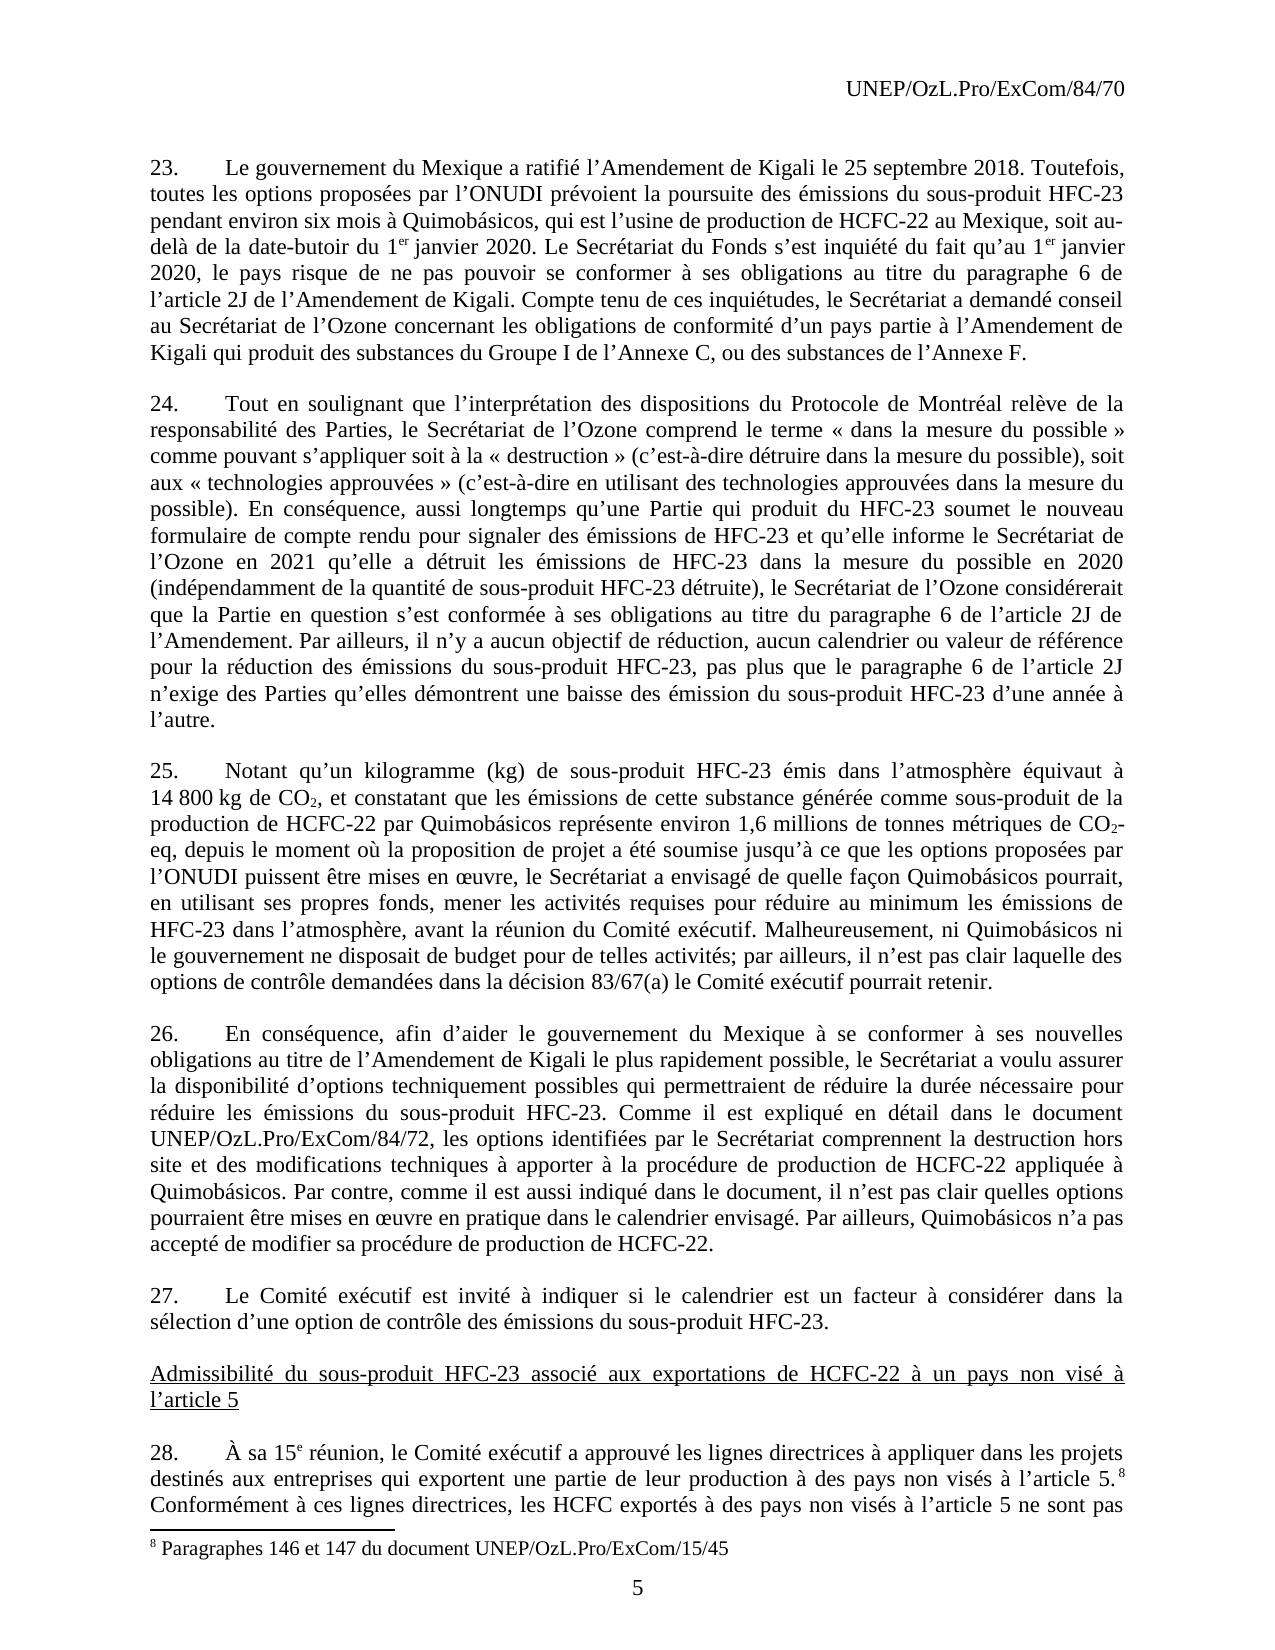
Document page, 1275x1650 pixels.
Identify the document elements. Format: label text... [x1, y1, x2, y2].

subtitle Tout en soulignant que l’interprétation des dispositions du Protocole de Montréal relève de la responsabilité des Parties, le Secrétariat de l’Ozone comprend le terme « dans la mesure du possible » comme pouvant s’appliquer soit à la « destruction » (c’est-à-dire détruire dans la mesure du possible), soit aux « technologies approuvées » (c’est-à-dire en utilisant des technologies approuvées dans la mesure du possible). En conséquence, aussi longtemps qu’une Partie qui produit du HFC-23 soumet le nouveau formulaire de compte rendu pour signaler des émissions de HFC-23 et qu’elle informe le Secrétariat de l’Ozone en 2021 qu’elle a détruit les émissions de HFC-23 dans la mesure du possible en 2020 (indépendamment de la quantité de sous-produit HFC-23 détruite), le Secrétariat de l’Ozone considérerait que la Partie en question s’est conformée à ses obligations au titre du paragraphe 6 de l’article 2J de l’Amendement. Par ailleurs, il n’y a aucun objectif de réduction, aucun calendrier ou valeur de référence pour la réduction des émissions du sous-produit HFC-23, pas plus que le paragraphe 6 de l’article 2J n’exige des Parties qu’elles démontrent une baisse des émission du sous-produit HFC-23 d’une année à l’autre. [150, 390, 1125, 732]
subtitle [150, 1439, 1125, 1518]
subtitle Notant qu’un kilogramme (kg) de sous-produit HFC-23 émis dans l’atmosphère équivaut à 14 800 kg de CO2, et constatant que les émissions de cette substance générée comme sous-produit de la production de HCFC-22 par Quimobásicos représente environ 1,6 millions de tonnes métriques de CO2-eq, depuis le moment où la proposition de projet a été soumise jusqu’à ce que les options proposées par l’ONUDI puissent être mises en œuvre, le Secrétariat a envisagé de quelle façon Quimobásicos pourrait, en utilisant ses propres fonds, mener les activités requises pour réduire au minimum les émissions de HFC-23 dans l’atmosphère, avant la réunion du Comité exécutif. Malheureusement, ni Quimobásicos ni le gouvernement ne disposait de budget pour de telles activités; par ailleurs, il n’est pas clair laquelle des options de contrôle demandées dans la décision 83/67(a) le Comité exécutif pourrait retenir. [150, 757, 1125, 995]
text Admissibilité du sous-produit HFC-23 associé aux exportations de HCFC-22 à un pays non visé à l’article 5 [150, 1384, 1125, 1412]
text Admissibilité du sous-produit HFC-23 associé aux exportations de HCFC-22 à un pays non visé à l’article 5 [150, 1359, 1125, 1383]
subtitle Le Comité exécutif est invité à indiquer si le calendrier est un facteur à considérer dans la sélection d’une option de contrôle des émissions du sous-produit HFC-23. [150, 1282, 1125, 1334]
subtitle Le gouvernement du Mexique a ratifié l’Amendement de Kigali le 25 septembre 2018. Toutefois, toutes les options proposées par l’ONUDI prévoient la poursuite des émissions du sous-produit HFC-23 pendant environ six mois à Quimobásicos, qui est l’usine de production de HCFC-22 au Mexique, soit au-delà de la date-butoir du 1er janvier 2020. Le Secrétariat du Fonds s’est inquiété du fait qu’au 1er janvier 2020, le pays risque de ne pas pouvoir se conformer à ses obligations au titre du paragraphe 6 de l’article 2J de l’Amendement de Kigali. Compte tenu de ces inquiétudes, le Secrétariat a demandé conseil au Secrétariat de l’Ozone concernant les obligations de conformité d’un pays partie à l’Amendement de Kigali qui produit des substances du Groupe I de l’Annexe C, ou des substances de l’Annexe F. [150, 154, 1125, 365]
subtitle En conséquence, afin d’aider le gouvernement du Mexique à se conformer à ses nouvelles obligations au titre de l’Amendement de Kigali le plus rapidement possible, le Secrétariat a voulu assurer la disponibilité d’options techniquement possibles qui permettraient de réduire la durée nécessaire pour réduire les émissions du sous-produit HFC-23. Comme il est expliqué en détail dans le document UNEP/OzL.Pro/ExCom/84/72, les options identifiées par le Secrétariat comprennent la destruction hors site et des modifications techniques à apporter à la procédure de production de HCFC-22 appliquée à Quimobásicos. Par contre, comme il est aussi indiqué dans le document, il n’est pas clair quelles options pourraient être mises en œuvre en pratique dans le calendrier envisagé. Par ailleurs, Quimobásicos n’a pas accepté de modifier sa procédure de production de HCFC-22. [150, 1020, 1125, 1257]
